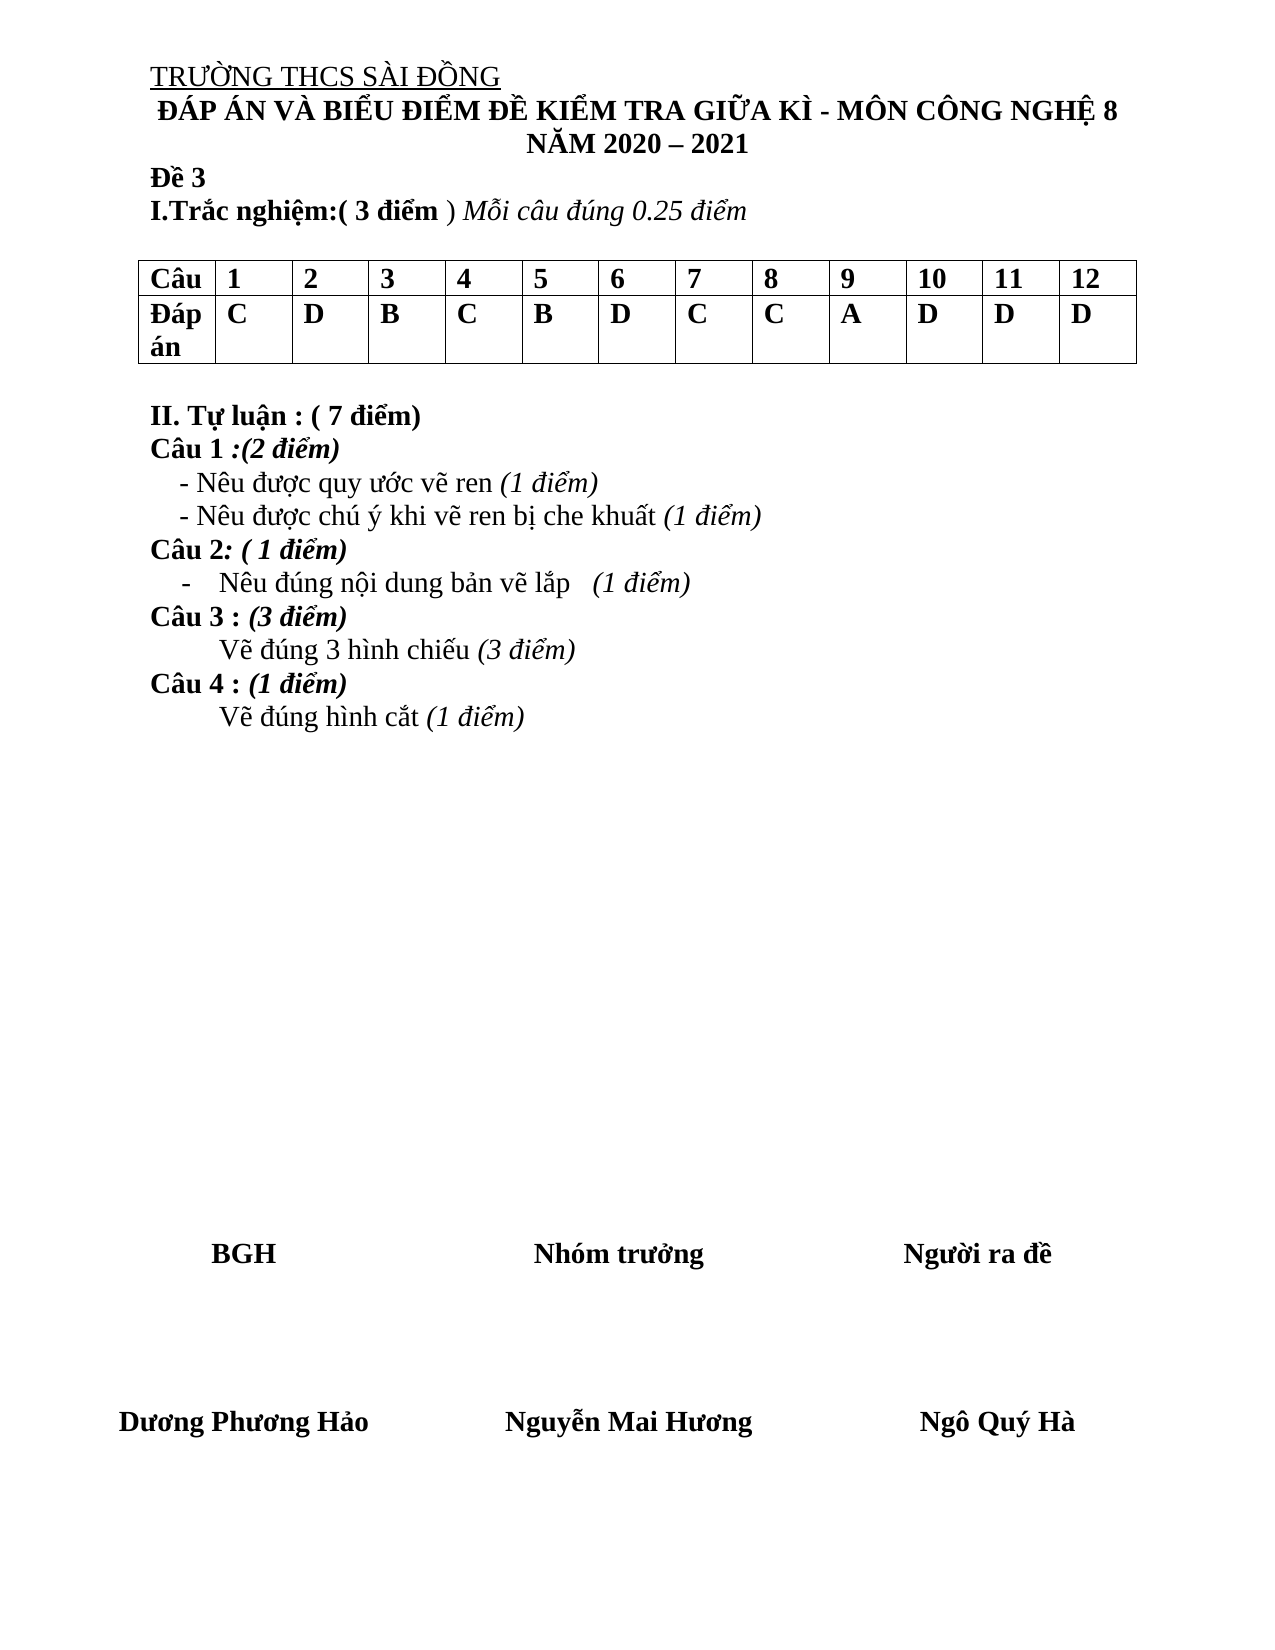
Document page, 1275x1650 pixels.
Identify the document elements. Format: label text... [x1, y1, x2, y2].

table_cell C [753, 296, 829, 363]
text Câu 2: ( 1 điểm) [150, 532, 1125, 565]
table_cell A [830, 296, 906, 363]
text Câu 4 : (1 điểm) [150, 666, 1125, 699]
table_header 12 [1060, 261, 1136, 295]
text NĂM 2020 – 2021 [150, 126, 1125, 160]
table_header 8 [753, 261, 829, 295]
text ĐÁP ÁN VÀ BIỂU ĐIỂM ĐỀ KIỂM TRA GIỮA KÌ - MÔN CÔNG NGHỆ 8 [150, 93, 1125, 126]
table_cell C [676, 296, 752, 363]
table_header 10 [907, 261, 982, 295]
table_header 11 [983, 261, 1059, 295]
table_cell C [446, 296, 522, 363]
table_header BGH Dương Phương Hảo [56, 1236, 431, 1471]
table_cell D [1060, 296, 1136, 363]
table_cell D [907, 296, 982, 363]
table_header Nhóm trưởng Nguyễn Mai Hương [431, 1236, 806, 1471]
table_cell B [369, 296, 445, 363]
table_cell C [216, 296, 292, 363]
table_cell B [523, 296, 598, 363]
table_header 6 [599, 261, 675, 295]
text II. Tự luận : ( 7 điểm) [150, 398, 1125, 431]
text Vẽ đúng hình cắt (1 điểm) [219, 699, 1125, 733]
table_header 7 [676, 261, 752, 295]
table_header 4 [446, 261, 522, 295]
table_cell D [293, 296, 368, 363]
table_header 1 [216, 261, 292, 295]
text Câu 1 :(2 điểm) [150, 431, 1125, 465]
table_cell D [983, 296, 1059, 363]
text Đề 3 [150, 160, 1125, 193]
table_header 3 [369, 261, 445, 295]
table_header Người ra đề Ngô Quý Hà [806, 1236, 1149, 1471]
table_header Câu [139, 261, 215, 295]
table_header 9 [830, 261, 906, 295]
text Vẽ đúng 3 hình chiếu (3 điểm) [219, 632, 1125, 666]
text I.Trắc nghiệm:( 3 điểm ) Mỗi câu đúng 0.25 điểm [150, 193, 1125, 227]
table_cell D [599, 296, 675, 363]
text Câu 3 : (3 điểm) [150, 599, 1125, 632]
table_header 5 [523, 261, 598, 295]
table_cell Đáp án [139, 296, 215, 363]
list Nêu đúng nội dung bản vẽ lắp (1 điểm) [181, 565, 1125, 599]
text - Nêu được chú ý khi vẽ ren bị che khuất (1 điểm) [150, 498, 1125, 532]
table_header 2 [293, 261, 368, 295]
text TRƯỜNG THCS SÀI ĐỒNG [150, 59, 1125, 93]
text - Nêu được quy ước vẽ ren (1 điểm) [150, 465, 1125, 498]
